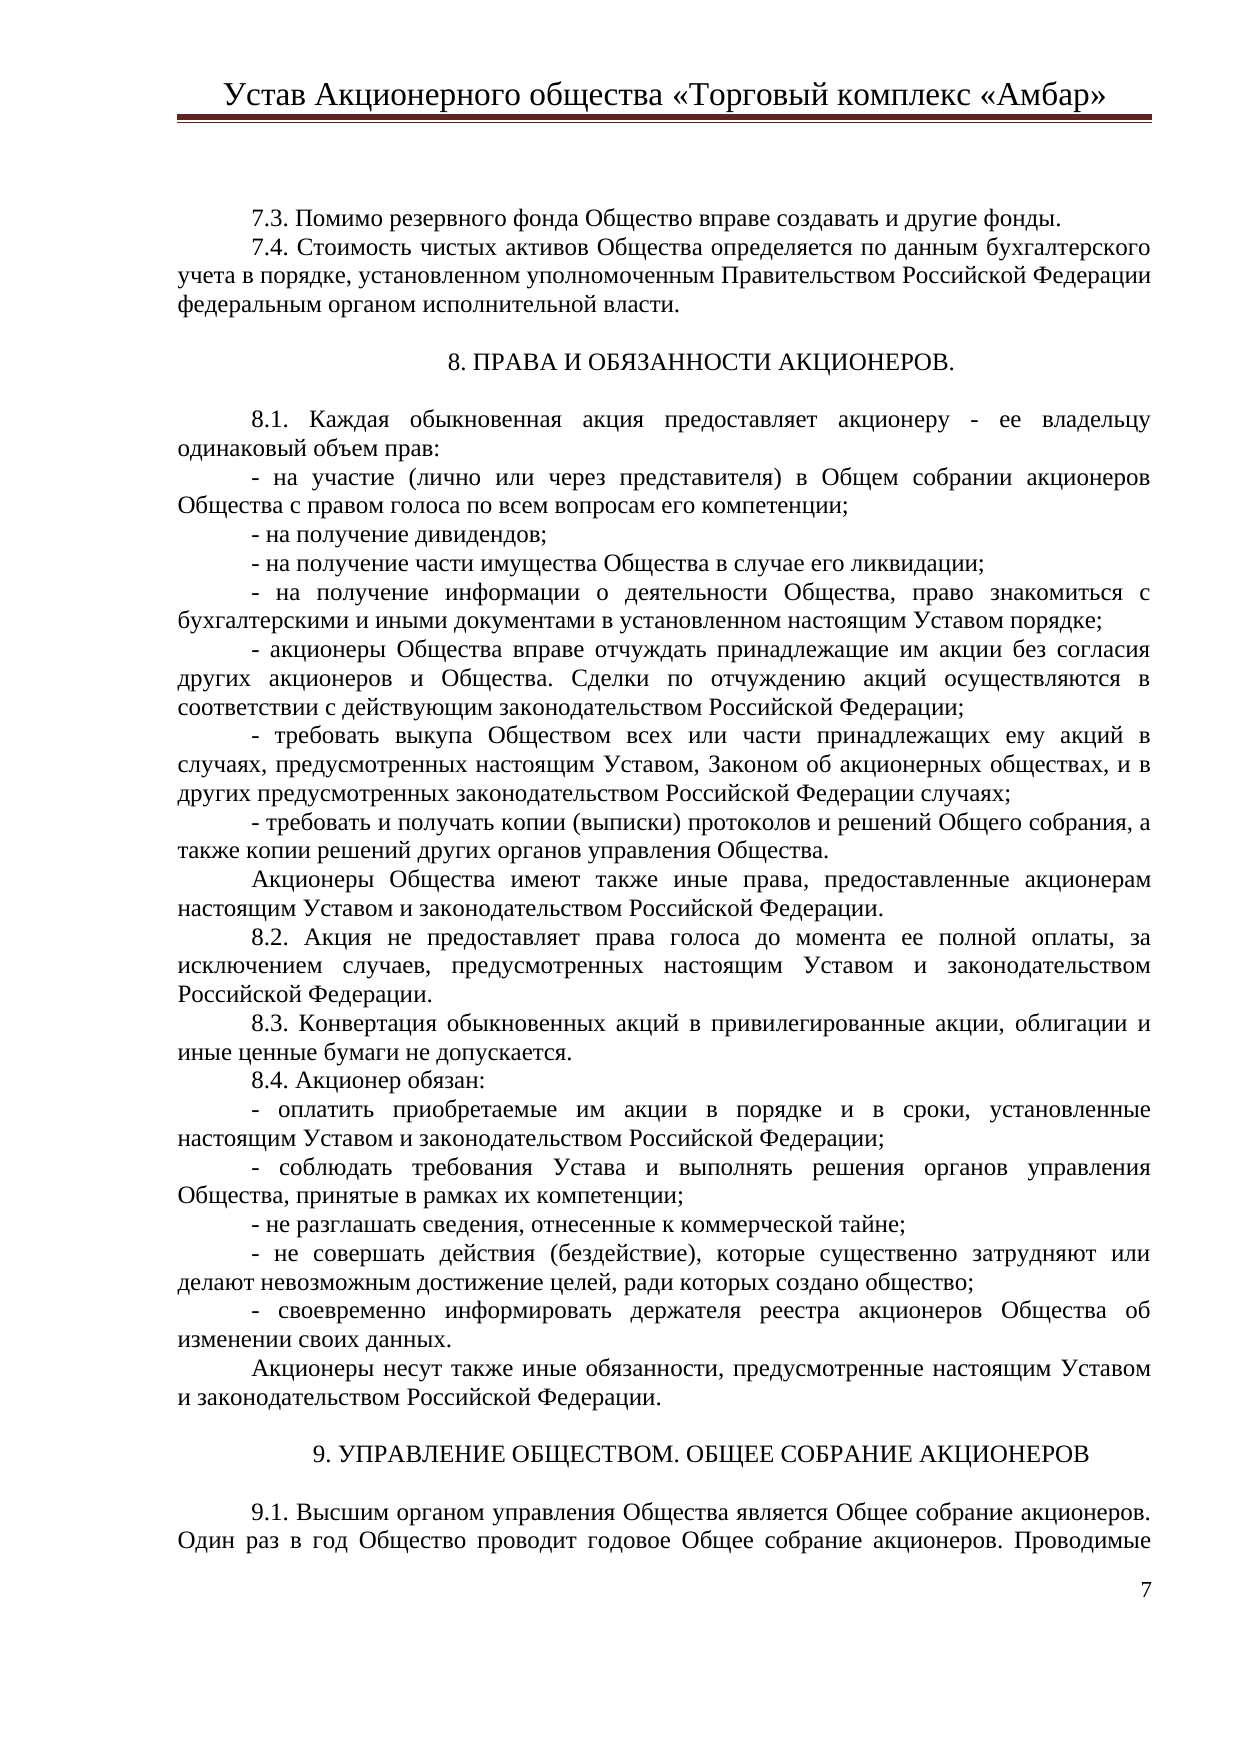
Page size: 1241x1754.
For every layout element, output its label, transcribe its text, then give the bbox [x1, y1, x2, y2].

text - требовать выкупа Обществом всех или части принадлежащих ему акций в случаях, предусмотренных настоящим Уставом, Законом об акционерных обществах, и в других предусмотренных законодательством Российской Федерации случаях; [177, 720, 1152, 807]
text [177, 1497, 1152, 1554]
text 8.2. Акция не предоставляет права голоса до момента ее полной оплаты, за исключением случаев, предусмотренных настоящим Уставом и законодательством Российской Федерации. [177, 922, 1152, 1008]
text 7.4. Стоимость чистых активов Общества определяется по данным бухгалтерского учета в порядке, установленном уполномоченным Правительством Российской Федерации федеральным органом исполнительной власти. [177, 232, 1152, 318]
text - на получение информации о деятельности Общества, право знакомиться с бухгалтерскими и иными документами в установленном настоящим Уставом порядке; [177, 577, 1152, 634]
text - своевременно информировать держателя реестра акционеров Общества об изменении своих данных. [177, 1295, 1152, 1353]
text Акционеры Общества имеют также иные права, предоставленные акционерам настоящим Уставом и законодательством Российской Федерации. [177, 864, 1152, 922]
text 8.1. Каждая обыкновенная акция предоставляет акционеру - ее владельцу одинаковый объем прав: [177, 404, 1152, 462]
text - не совершать действия (бездействие), которые существенно затрудняют или делают невозможным достижение целей, ради которых создано общество; [177, 1238, 1152, 1295]
text 7.3. Помимо резервного фонда Общество вправе создавать и другие фонды. [177, 203, 1152, 232]
text - соблюдать требования Устава и выполнять решения органов управления Общества, принятые в рамках их компетенции; [177, 1152, 1152, 1209]
text - требовать и получать копии (выписки) протоколов и решений Общего собрания, а также копии решений других органов управления Общества. [177, 807, 1152, 864]
text - не разглашать сведения, отнесенные к коммерческой тайне; [177, 1209, 1152, 1238]
text 8.3. Конвертация обыкновенных акций в привилегированные акции, облигации и иные ценные бумаги не допускается. [177, 1008, 1152, 1065]
text 9. УПРАВЛЕНИЕ ОБЩЕСТВОМ. ОБЩЕЕ СОБРАНИЕ АКЦИОНЕРОВ [177, 1439, 1152, 1468]
text - на участие (лично или через представителя) в Общем собрании акционеров Общества с правом голоса по всем вопросам его компетенции; [177, 462, 1152, 519]
text - на получение дивидендов; [177, 519, 1152, 548]
text - акционеры Общества вправе отчуждать принадлежащие им акции без согласия других акционеров и Общества. Сделки по отчуждению акций осуществляются в соответствии с действующим законодательством Российской Федерации; [177, 634, 1152, 720]
text 8.4. Акционер обязан: [177, 1065, 1152, 1094]
text - оплатить приобретаемые им акции в порядке и в сроки, установленные настоящим Уставом и законодательством Российской Федерации; [177, 1094, 1152, 1152]
text - на получение части имущества Общества в случае его ликвидации; [177, 548, 1152, 577]
text Акционеры несут также иные обязанности, предусмотренные настоящим Уставом и законодательством Российской Федерации. [177, 1353, 1152, 1410]
text 8. ПРАВА И ОБЯЗАННОСТИ АКЦИОНЕРОВ. [177, 347, 1152, 375]
